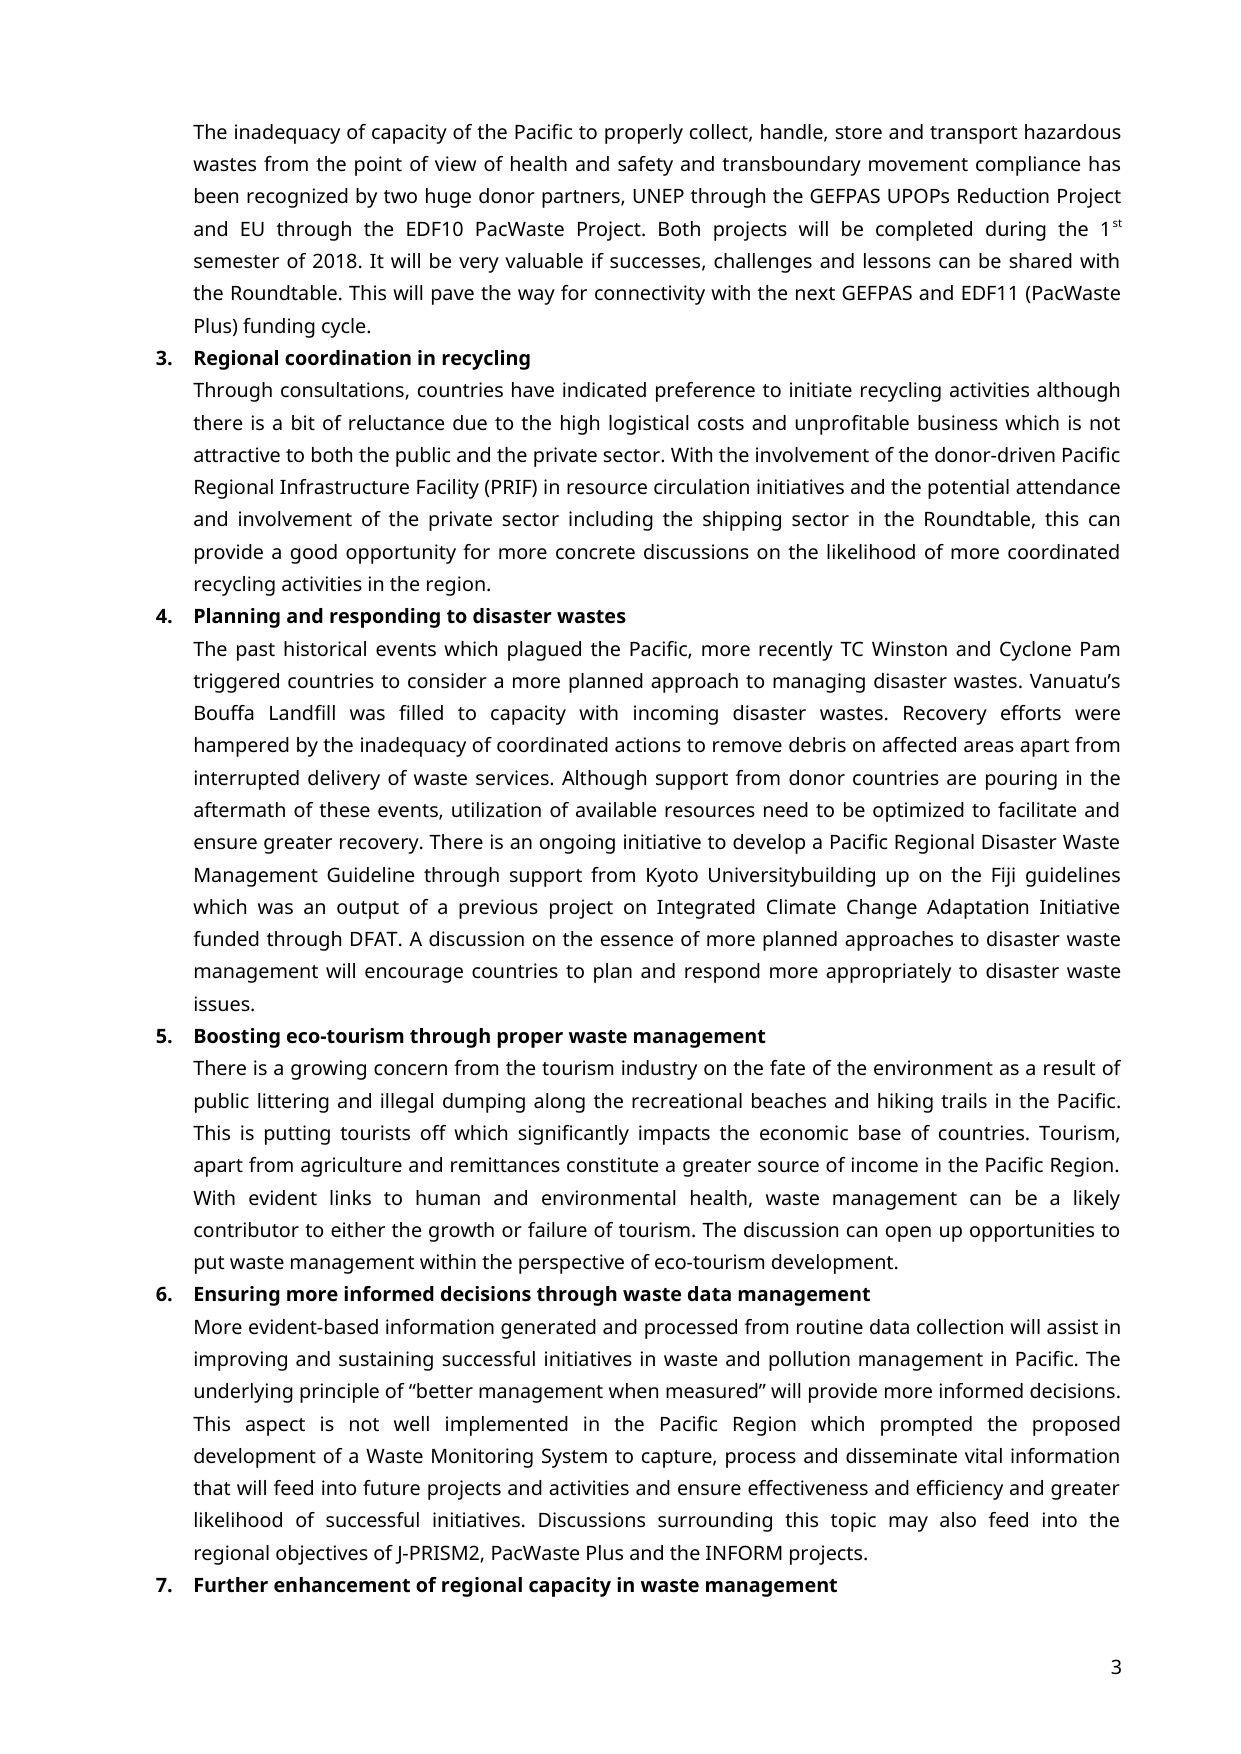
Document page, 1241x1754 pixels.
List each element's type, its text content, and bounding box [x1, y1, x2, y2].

list Ensuring more informed decisions through waste data management [156, 1281, 1122, 1308]
list Further enhancement of regional capacity in waste management [156, 1571, 1122, 1598]
list Planning and responding to disaster wastes [156, 602, 1122, 629]
list Boosting eco-tourism through proper waste management [156, 1022, 1122, 1049]
list Regional coordination in recycling [156, 344, 1122, 371]
list Through consultations, countries have indicated preference to initiate recycling activities although there is a bit of reluctance due to the high logistical costs and unprofitable business which is not attractive to both the public and the private sector. With the involvement of the donor-driven Pacific Regional Infrastructure Facility (PRIF) in resource circulation initiatives and the potential attendance and involvement of the private sector including the shipping sector in the Roundtable, this can provide a good opportunity for more concrete discussions on the likelihood of more coordinated recycling activities in the region. [193, 376, 1122, 597]
list There is a growing concern from the tourism industry on the fate of the environment as a result of public littering and illegal dumping along the recreational beaches and hiking trails in the Pacific. This is putting tourists off which significantly impacts the economic base of countries. Tourism, apart from agriculture and remittances constitute a greater source of income in the Pacific Region. With evident links to human and environmental health, waste management can be a likely contributor to either the growth or failure of tourism. The discussion can open up opportunities to put waste management within the perspective of eco-tourism development. [193, 1054, 1122, 1275]
list More evident-based information generated and processed from routine data collection will assist in improving and sustaining successful initiatives in waste and pollution management in Pacific. The underlying principle of “better management when measured” will provide more informed decisions. This aspect is not well implemented in the Pacific Region which prompted the proposed development of a Waste Monitoring System to capture, process and disseminate vital information that will feed into future projects and activities and ensure effectiveness and efficiency and greater likelihood of successful initiatives. Discussions surrounding this topic may also feed into the regional objectives of J-PRISM2, PacWaste Plus and the INFORM projects. [193, 1313, 1122, 1566]
list The inadequacy of capacity of the Pacific to properly collect, handle, store and transport hazardous wastes from the point of view of health and safety and transboundary movement compliance has been recognized by two huge donor partners, UNEP through the GEFPAS UPOPs Reduction Project and EU through the EDF10 PacWaste Project. Both projects will be completed during the 1st semester of 2018. It will be very valuable if successes, challenges and lessons can be shared with the Roundtable. This will pave the way for connectivity with the next GEFPAS and EDF11 (PacWaste Plus) funding cycle. [193, 118, 1122, 339]
list The past historical events which plagued the Pacific, more recently TC Winston and Cyclone Pam triggered countries to consider a more planned approach to managing disaster wastes. Vanuatu’s Bouffa Landfill was filled to capacity with incoming disaster wastes. Recovery efforts were hampered by the inadequacy of coordinated actions to remove debris on affected areas apart from interrupted delivery of waste services. Although support from donor countries are pouring in the aftermath of these events, utilization of available resources need to be optimized to facilitate and ensure greater recovery. There is an ongoing initiative to develop a Pacific Regional Disaster Waste Management Guideline through support from Kyoto Universitybuilding up on the Fiji guidelines which was an output of a previous project on Integrated Climate Change Adaptation Initiative funded through DFAT. A discussion on the essence of more planned approaches to disaster waste management will encourage countries to plan and respond more appropriately to disaster waste issues. [193, 635, 1122, 1017]
